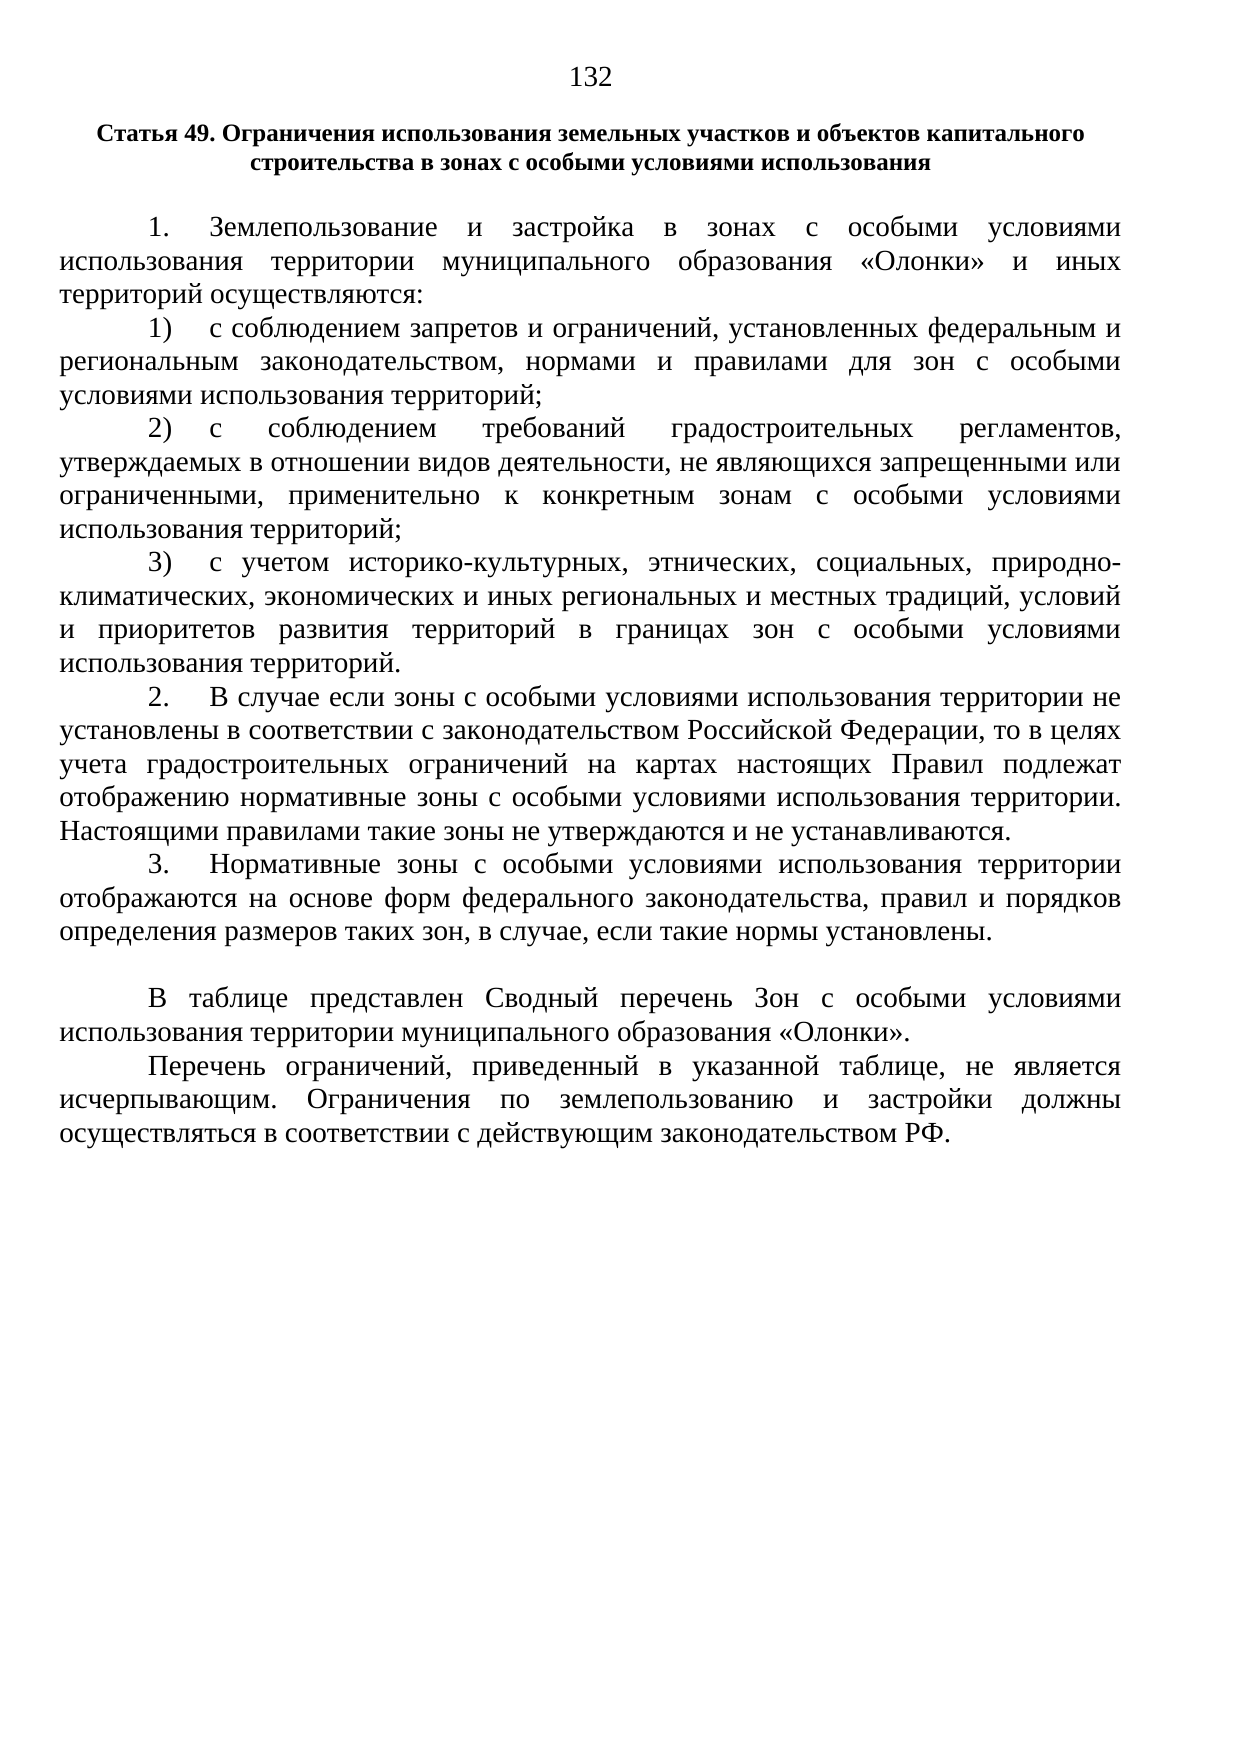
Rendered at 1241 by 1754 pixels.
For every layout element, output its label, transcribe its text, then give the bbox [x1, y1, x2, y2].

text 1. Землепользование и застройка в зонах с особыми условиями использования территории муниципального образования «Олонки» и иных территорий осуществляются: [59, 209, 1122, 310]
text 3. Нормативные зоны с особыми условиями использования территории отображаются на основе форм федерального законодательства, правил и порядков определения размеров таких зон, в случае, если такие нормы установлены. [59, 846, 1122, 947]
subtitle Статья 49. Ограничения использования земельных участков и объектов капитального строительства в зонах с особыми условиями использования [59, 118, 1122, 176]
text 3) с учетом историко-культурных, этнических, социальных, природно- климатических, экономических и иных региональных и местных традиций, условий и приоритетов развития территорий в границах зон с особыми условиями использования территорий. [59, 544, 1122, 679]
text 2. В случае если зоны с особыми условиями использования территории не установлены в соответствии с законодательством Российской Федерации, то в целях учета градостроительных ограничений на картах настоящих Правил подлежат отображению нормативные зоны с особыми условиями использования территории. Настоящими правилами такие зоны не утверждаются и не устанавливаются. [59, 679, 1122, 846]
text 2) с соблюдением требований градостроительных регламентов, утверждаемых в отношении видов деятельности, не являющихся запрещенными или ограниченными, применительно к конкретным зонам с особыми условиями использования территорий; [59, 410, 1122, 544]
text В таблице представлен Сводный перечень Зон с особыми условиями использования территории муниципального образования «Олонки». [59, 981, 1122, 1048]
text Перечень ограничений, приведенный в указанной таблице, не является исчерпывающим. Ограничения по землепользованию и застройки должны осуществляться в соответствии с действующим законодательством РФ. [59, 1048, 1122, 1148]
text 1) с соблюдением запретов и ограничений, установленных федеральным и региональным законодательством, нормами и правилами для зон с особыми условиями использования территорий; [59, 310, 1122, 410]
